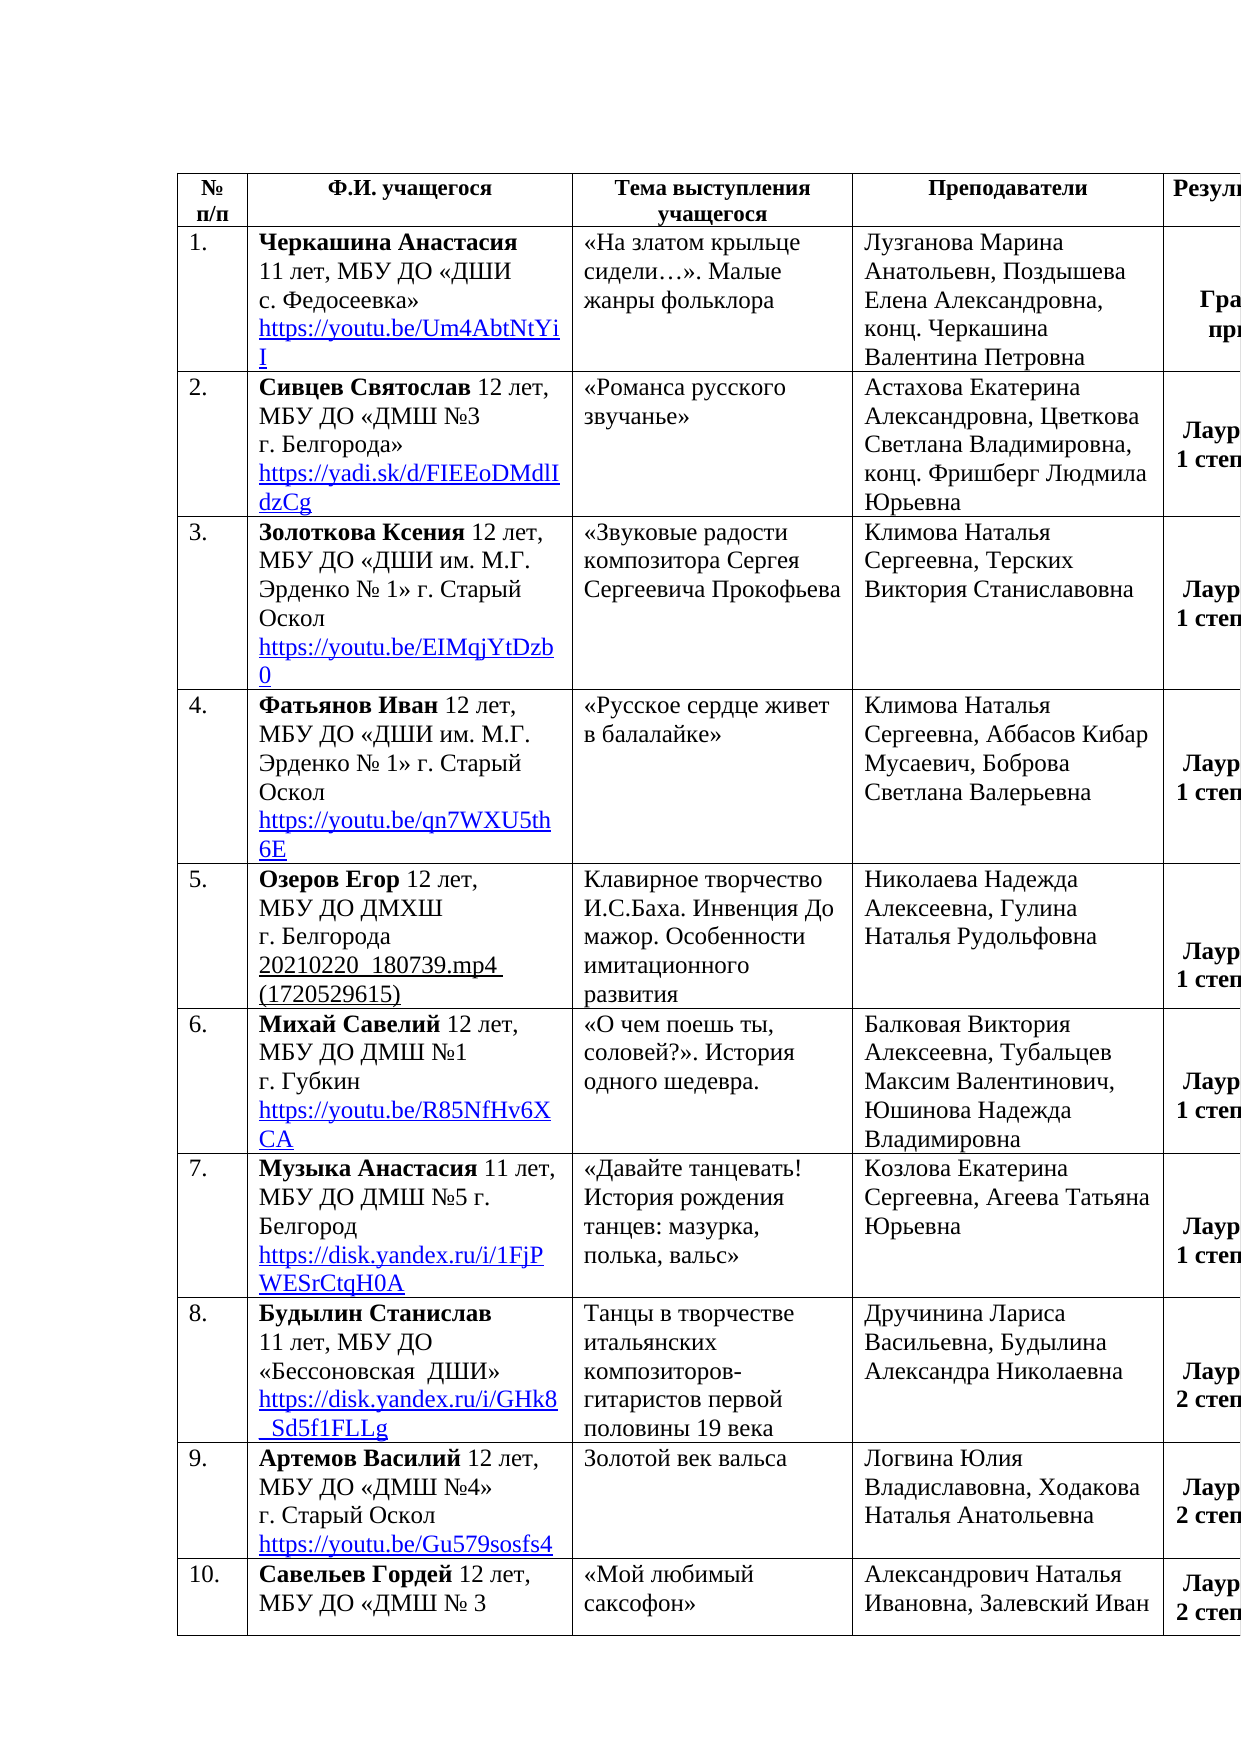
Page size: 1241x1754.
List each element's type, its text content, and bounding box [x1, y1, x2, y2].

table_cell Михай Савелий 12 лет, МБУ ДО ДМШ №1 г. Губкин https://youtu.be/R85NfHv6XCA [248, 1009, 572, 1152]
table_cell Лузганова Марина Анатольевн, Поздышева Елена Александровна, конц. Черкашина Валентина Петровна [853, 227, 1163, 371]
table_cell Климова Наталья Сергеевна, Аббасов Кибар Мусаевич, Боброва Светлана Валерьевна [853, 690, 1163, 863]
table_cell Лауреат 1 степени [1164, 864, 1240, 1008]
table_cell «Давайте танцевать! История рождения танцев: мазурка, полька, вальс» [573, 1154, 852, 1297]
table_header № п/п [178, 174, 247, 226]
table_header Ф.И. учащегося [248, 174, 572, 226]
table_cell [178, 1009, 247, 1152]
table_cell Будылин Станислав 11 лет, МБУ ДО «Бессоновская ДШИ» https://disk.yandex.ru/i/GHk8_Sd5f1FLLg [248, 1298, 572, 1442]
table_cell Лауреат 1 степени [1164, 690, 1240, 863]
table_cell Озеров Егор 12 лет, МБУ ДО ДМХШ г. Белгорода 20210220_180739.mp4 (1720529615) [248, 864, 572, 1008]
table_cell [178, 1559, 247, 1635]
table_cell Дручинина Лариса Васильевна, Будылина Александра Николаевна [853, 1298, 1163, 1442]
table_cell [178, 1154, 247, 1297]
table_cell Артемов Василий 12 лет, МБУ ДО «ДМШ №4» г. Старый Оскол https://youtu.be/Gu579sosfs4 [248, 1443, 572, 1558]
table_cell «О чем поешь ты, соловей?». История одного шедевра. [573, 1009, 852, 1152]
table_cell Сивцев Святослав 12 лет, МБУ ДО «ДМШ №3 г. Белгорода» https://yadi.sk/d/FIEEoDMdlIdzCg [248, 372, 572, 516]
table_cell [248, 1559, 572, 1635]
table_cell Лауреат 2 степени [1164, 1443, 1240, 1558]
table_header Тема выступления учащегося [573, 174, 852, 226]
table_cell Логвина Юлия Владиславовна, Ходакова Наталья Анатольевна [853, 1443, 1163, 1558]
table_cell [178, 690, 247, 863]
table_cell Музыка Анастасия 11 лет, МБУ ДО ДМШ №5 г. Белгород https://disk.yandex.ru/i/1FjPWESrCtqH0A [248, 1154, 572, 1297]
table_cell Танцы в творчестве итальянских композиторов-гитаристов первой половины 19 века [573, 1298, 852, 1442]
table_cell [178, 1298, 247, 1442]
table_cell Астахова Екатерина Александровна, Цветкова Светлана Владимировна, конц. Фришберг Людмила Юрьевна [853, 372, 1163, 516]
table_cell Лауреат 1 степени [1164, 517, 1240, 689]
table_cell Лауреат 1 степени [1164, 1154, 1240, 1297]
table_cell Балковая Виктория Алексеевна, Тубальцев Максим Валентинович, Юшинова Надежда Владимировна [853, 1009, 1163, 1152]
table_cell Черкашина Анастасия 11 лет, МБУ ДО «ДШИ с. Федосеевка» https://youtu.be/Um4AbtNtYiI [248, 227, 572, 371]
table_cell Лауреат 1 степени [1164, 372, 1240, 516]
table_cell «Русское сердце живет в балалайке» [573, 690, 852, 863]
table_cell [573, 1559, 852, 1635]
table_cell «Звуковые радости композитора Сергея Сергеевича Прокофьева [573, 517, 852, 689]
table_cell Фатьянов Иван 12 лет, МБУ ДО «ДШИ им. М.Г. Эрденко № 1» г. Старый Оскол https://youtu.be/qn7WXU5th6E [248, 690, 572, 863]
table_cell [178, 864, 247, 1008]
table_cell Лауреат 2 степени [1164, 1559, 1240, 1635]
table_cell Клавирное творчество И.С.Баха. Инвенция До мажор. Особенности имитационного развития [573, 864, 852, 1008]
table_header Результат [1164, 174, 1240, 226]
table_cell [178, 227, 247, 371]
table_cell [853, 1559, 1163, 1635]
table_cell Гран-при [1164, 227, 1240, 371]
table_cell Николаева Надежда Алексеевна, Гулина Наталья Рудольфовна [853, 864, 1163, 1008]
table_cell «На златом крыльце сидели…». Малые жанры фольклора [573, 227, 852, 371]
table_cell «Романса русского звучанье» [573, 372, 852, 516]
table_cell Лауреат 2 степени [1164, 1298, 1240, 1442]
table_cell [178, 1443, 247, 1558]
table_cell [178, 372, 247, 516]
table_cell [178, 517, 247, 689]
table_header Преподаватели [853, 174, 1163, 226]
table_cell Климова Наталья Сергеевна, Терских Виктория Станиславовна [853, 517, 1163, 689]
table_cell Золотой век вальса [573, 1443, 852, 1558]
table_cell Лауреат 1 степени [1164, 1009, 1240, 1152]
table_cell Золоткова Ксения 12 лет, МБУ ДО «ДШИ им. М.Г. Эрденко № 1» г. Старый Оскол https://youtu.be/EIMqjYtDzb0 [248, 517, 572, 689]
table_cell Козлова Екатерина Сергеевна, Агеева Татьяна Юрьевна [853, 1154, 1163, 1297]
